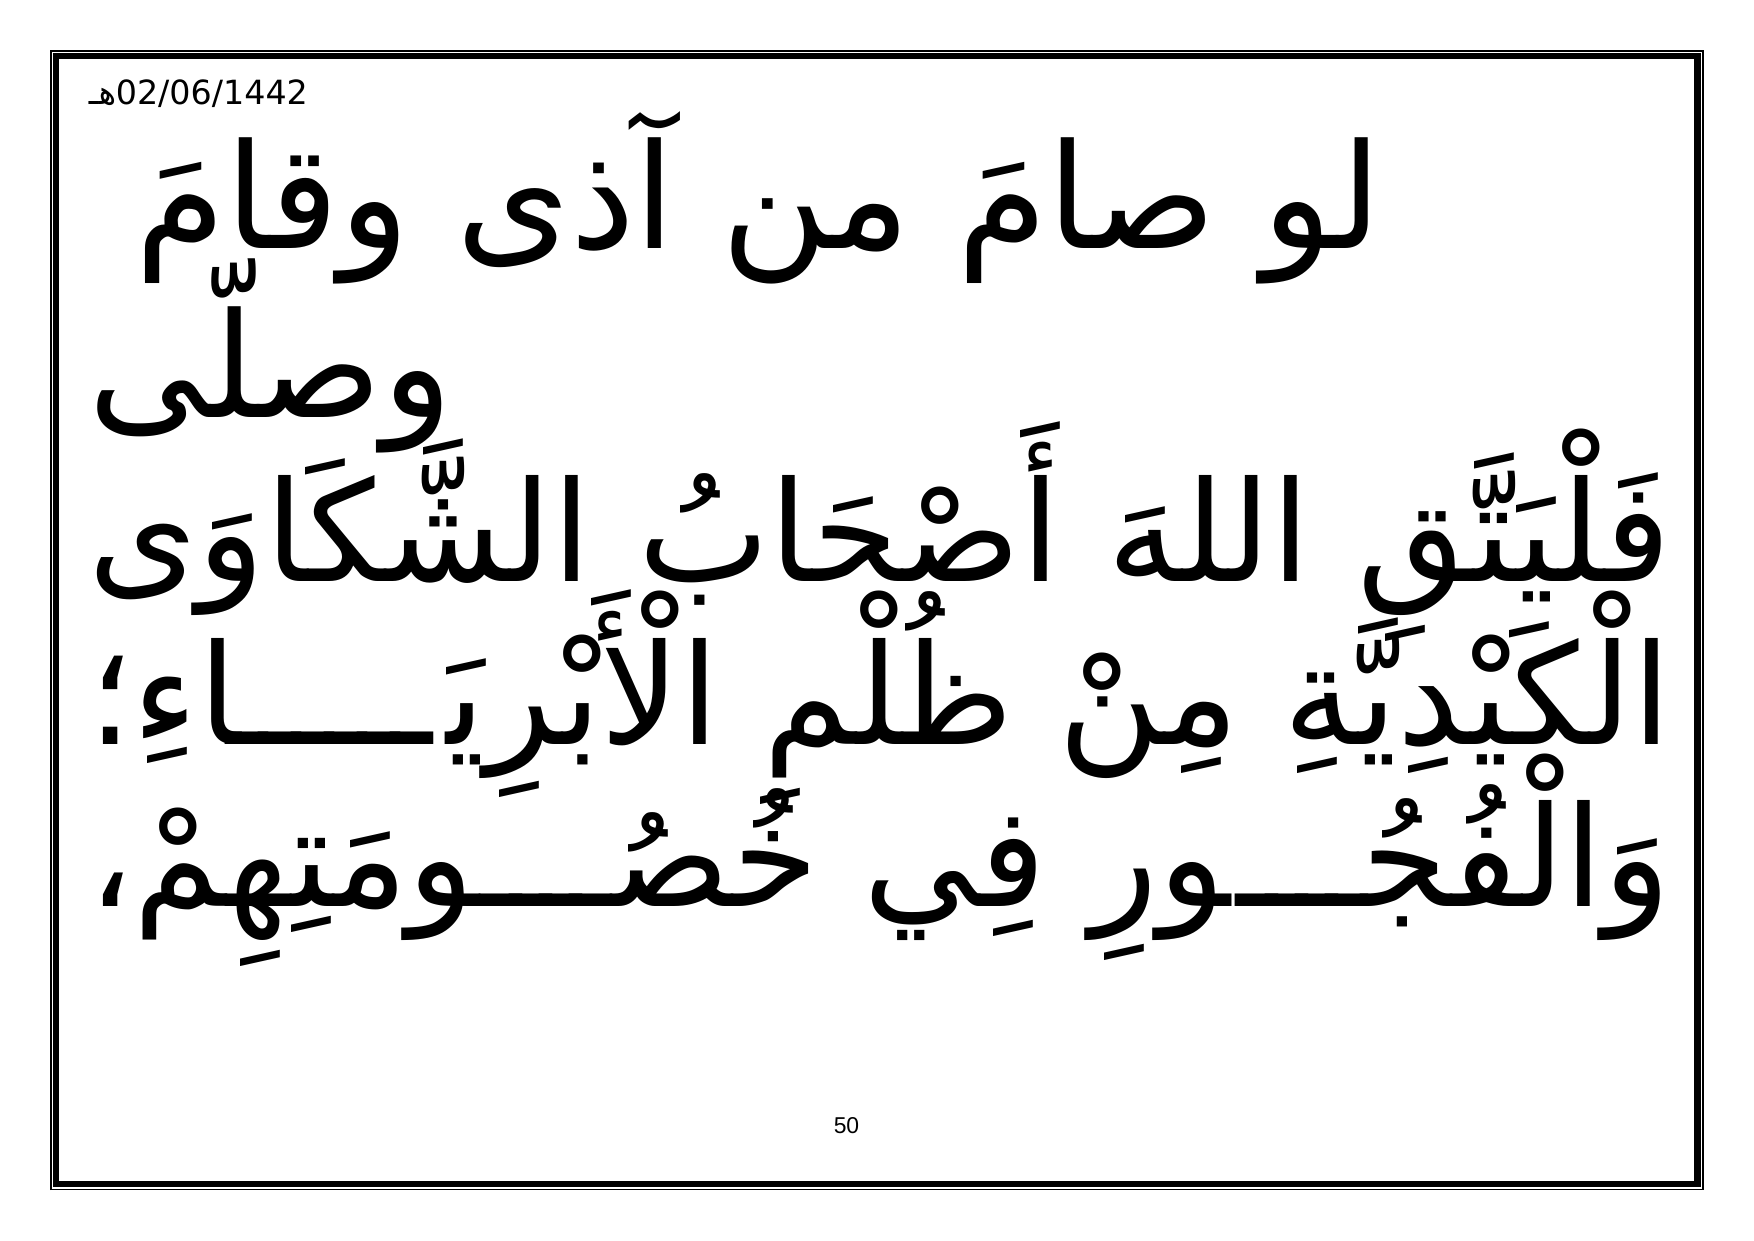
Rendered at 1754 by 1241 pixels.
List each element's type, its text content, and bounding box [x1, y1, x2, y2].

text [89, 452, 1671, 940]
text لو صامَ من آذى وقامَ وصلّى [89, 113, 1671, 452]
